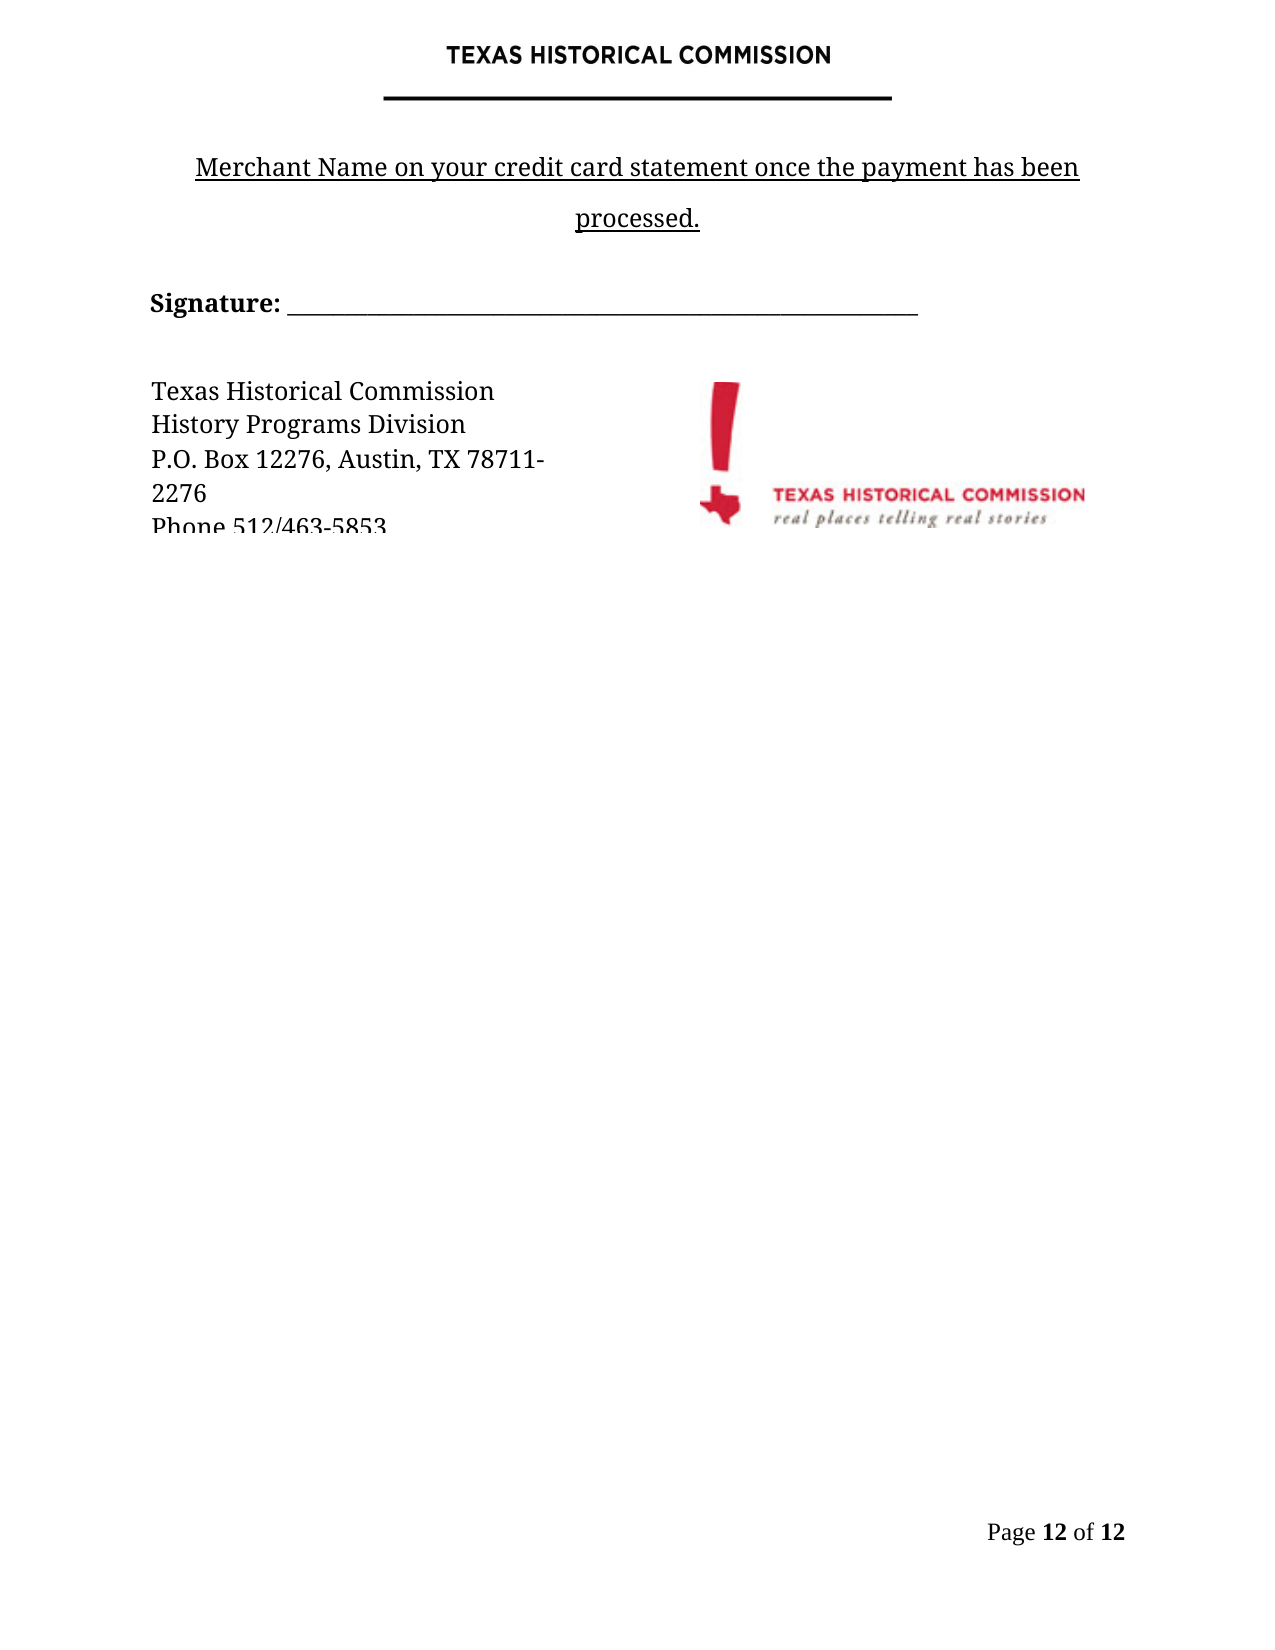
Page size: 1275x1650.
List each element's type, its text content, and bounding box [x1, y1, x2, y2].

text Signature: _______________________________________________________ [150, 286, 1125, 320]
picture [700, 382, 1085, 528]
picture [187, 36, 1088, 111]
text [150, 150, 1125, 235]
